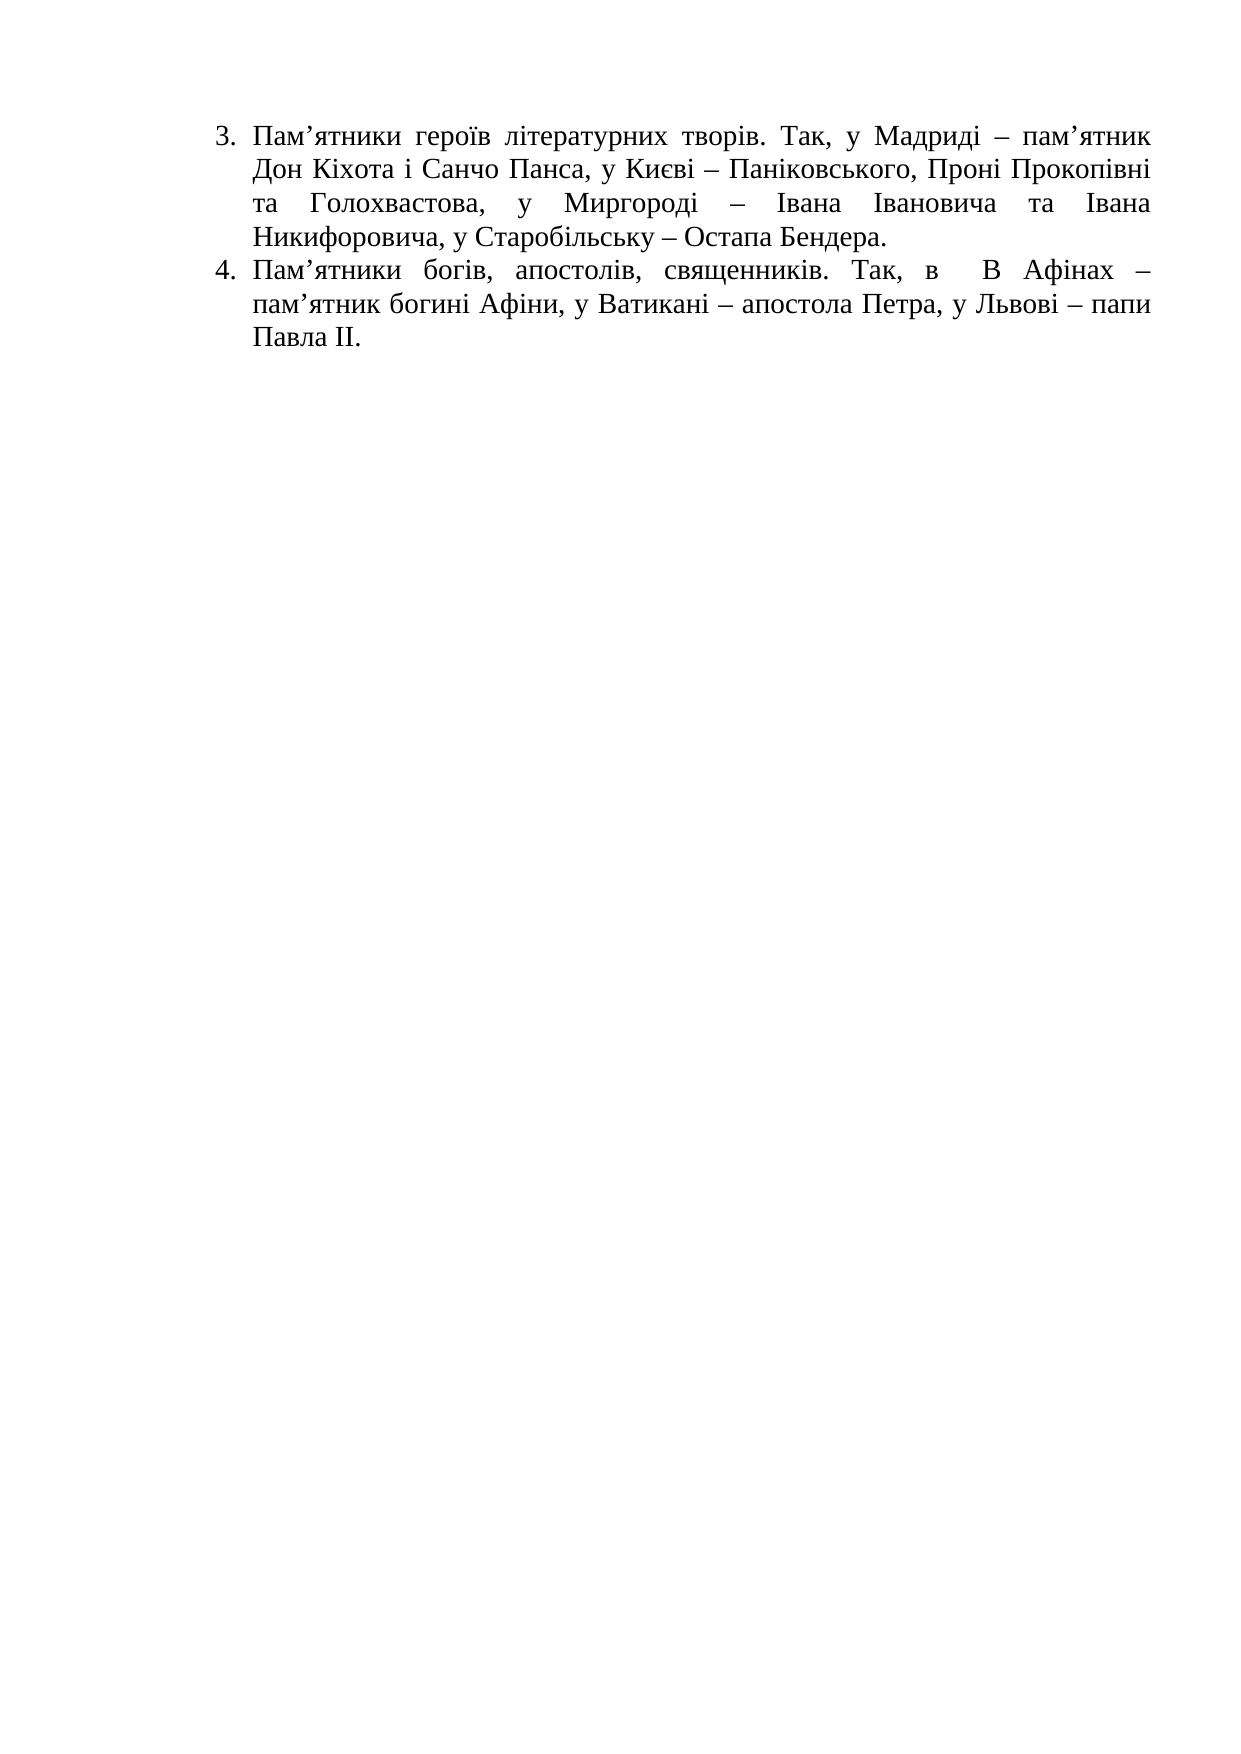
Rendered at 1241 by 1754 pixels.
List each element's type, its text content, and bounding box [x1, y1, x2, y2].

list Пам’ятники богів, апостолів, священників. Так, в В Афінах – пам’ятник богині Афіни, у Ватикані – апостола Петра, у Львові – папи Павла ІІ. [215, 252, 1152, 353]
list Пам’ятники героїв літературних творів. Так, у Мадриді – пам’ятник Дон Кіхота і Санчо Панса, у Києві – Паніковського, Проні Прокопівні та Голохвастова, у Миргороді – Івана Івановича та Івана Никифоровича, у Старобільську – Остапа Бендера. [215, 118, 1152, 252]
